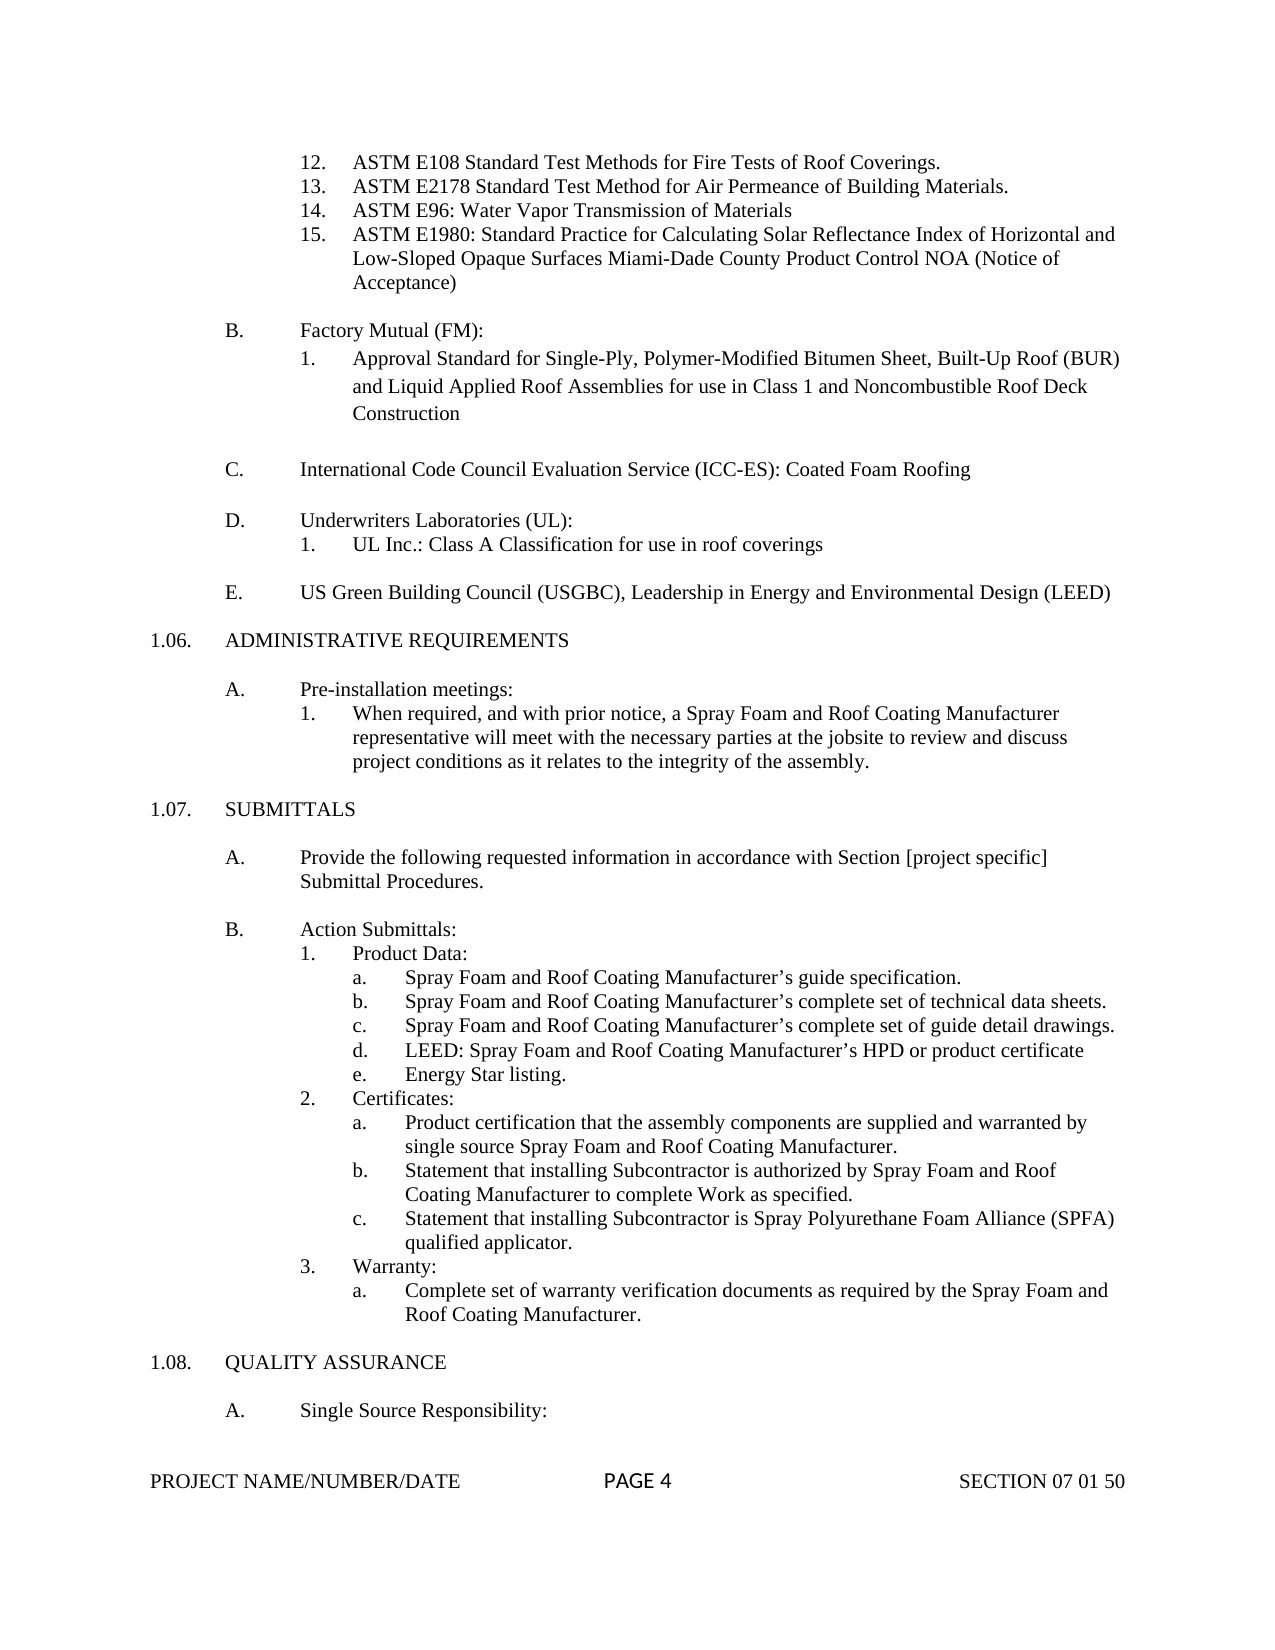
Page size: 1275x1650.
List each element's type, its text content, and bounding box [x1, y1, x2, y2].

list LEED: Spray Foam and Roof Coating Manufacturer’s HPD or product certificate [352, 1037, 1125, 1062]
list Action Submittals: [225, 917, 1125, 941]
list Approval Standard for Single-Ply, Polymer-Modified Bitumen Sheet, Built-Up Roof (BUR) and Liquid Applied Roof Assemblies for use in Class 1 and Noncombustible Roof Deck Construction [300, 346, 1125, 425]
list Complete set of warranty verification documents as required by the Spray Foam and Roof Coating Manufacturer. [352, 1278, 1125, 1326]
list ADMINISTRATIVE REQUIREMENTS [150, 628, 1125, 652]
list ASTM E96: Water Vapor Transmission of Materials [300, 198, 1125, 222]
list Pre-installation meetings: [225, 677, 1125, 701]
list Energy Star listing. [352, 1062, 1125, 1086]
list Underwriters Laboratories (UL): [225, 508, 1125, 532]
list ASTM E108 Standard Test Methods for Fire Tests of Roof Coverings. [300, 150, 1125, 174]
list UL Inc.: Class A Classification for use in roof coverings [300, 532, 1125, 556]
list When required, and with prior notice, a Spray Foam and Roof Coating Manufacturer representative will meet with the necessary parties at the jobsite to review and discuss project conditions as it relates to the integrity of the assembly. [300, 701, 1125, 773]
list ASTM E1980: Standard Practice for Calculating Solar Reflectance Index of Horizontal and Low-Sloped Opaque Surfaces Miami-Dade County Product Control NOA (Notice of Acceptance) [300, 222, 1125, 294]
list SUBMITTALS [150, 797, 1125, 821]
list Warranty: [300, 1254, 1125, 1278]
list Product Data: [300, 941, 1125, 965]
list US Green Building Council (USGBC), Leadership in Energy and Environmental Design (LEED) [225, 580, 1125, 604]
list QUALITY ASSURANCE [150, 1350, 1125, 1374]
list Certificates: [300, 1086, 1125, 1110]
list Spray Foam and Roof Coating Manufacturer’s complete set of guide detail drawings. [352, 1013, 1125, 1037]
list Factory Mutual (FM): [225, 318, 1125, 342]
list Product certification that the assembly components are supplied and warranted by single source Spray Foam and Roof Coating Manufacturer. [352, 1110, 1125, 1158]
list Statement that installing Subcontractor is authorized by Spray Foam and Roof Coating Manufacturer to complete Work as specified. [352, 1158, 1125, 1206]
list Statement that installing Subcontractor is Spray Polyurethane Foam Alliance (SPFA) qualified applicator. [352, 1206, 1125, 1254]
list ASTM E2178 Standard Test Method for Air Permeance of Building Materials. [300, 174, 1125, 198]
list Spray Foam and Roof Coating Manufacturer’s guide specification. [352, 965, 1125, 989]
list Spray Foam and Roof Coating Manufacturer’s complete set of technical data sheets. [352, 989, 1125, 1013]
list Single Source Responsibility: [225, 1398, 1125, 1422]
list Provide the following requested information in accordance with Section [project specific] Submittal Procedures. [225, 845, 1125, 893]
list International Code Council Evaluation Service (ICC-ES): Coated Foam Roofing [225, 456, 1125, 481]
